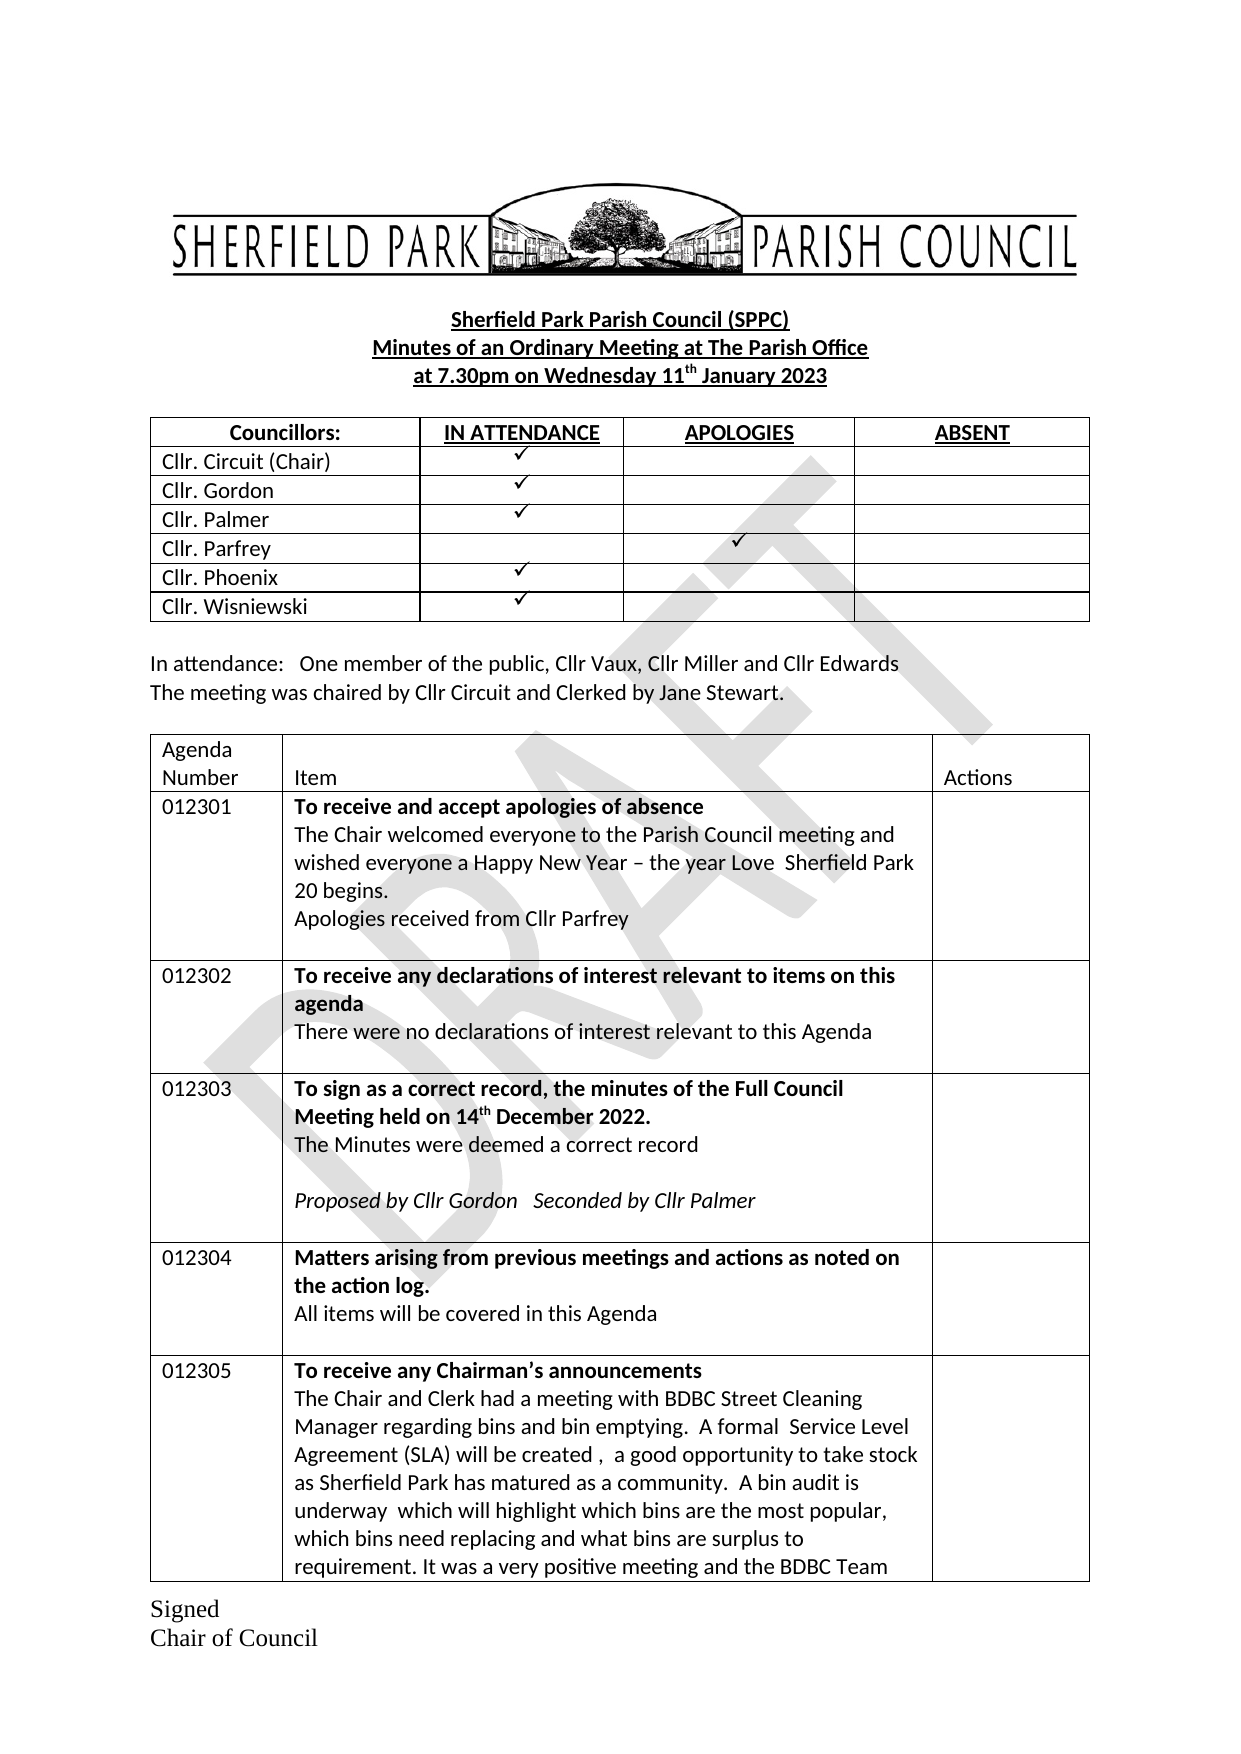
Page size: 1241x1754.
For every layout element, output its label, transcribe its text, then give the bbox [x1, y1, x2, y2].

table_header Actions [933, 735, 1089, 791]
table_cell [933, 1074, 1089, 1242]
table_header IN ATTENDANCE [421, 418, 623, 446]
table_cell Cllr. Gordon [151, 476, 419, 504]
table_cell [933, 792, 1089, 960]
table_cell Cllr. Circuit (Chair) [151, 447, 419, 475]
table_cell Cllr. Palmer [151, 505, 419, 533]
text In attendance: One member of the public, Cllr Vaux, Cllr Miller and Cllr Edwards [150, 649, 1090, 678]
text Minutes of an Ordinary Meeting at The Parish Office [150, 333, 1090, 361]
table_cell [933, 1243, 1089, 1355]
table_cell [855, 564, 1089, 591]
table_cell 012301 [151, 792, 282, 960]
table_cell [624, 564, 854, 591]
table_cell [855, 505, 1089, 533]
picture [150, 150, 1090, 305]
table_cell [624, 476, 854, 504]
table_cell Cllr. Parfrey [151, 534, 419, 562]
table_cell To sign as a correct record, the minutes of the Full Council Meeting held on 14th December 2022. The Minutes were deemed a correct record Proposed by Cllr Gordon Seconded by Cllr Palmer [283, 1074, 932, 1242]
table_cell [421, 534, 623, 562]
table_cell 012303 [151, 1074, 282, 1242]
table_cell [624, 534, 854, 562]
table_header APOLOGIES [624, 418, 854, 446]
table_cell 012305 [151, 1356, 282, 1581]
table_cell Cllr. Phoenix [151, 564, 419, 591]
text at 7.30pm on Wednesday 11th January 2023 [150, 361, 1090, 389]
table_cell [855, 534, 1089, 562]
text The meeting was chaired by Cllr Circuit and Clerked by Jane Stewart. [150, 678, 1090, 706]
table_cell To receive and accept apologies of absence The Chair welcomed everyone to the Parish Council meeting and wished everyone a Happy New Year – the year Love Sherfield Park 20 begins. Apologies received from Cllr Parfrey [283, 792, 932, 960]
table_cell [855, 593, 1089, 621]
text Sherfield Park Parish Council (SPPC) [150, 305, 1090, 333]
table_cell [624, 505, 854, 533]
table_header Councillors: [151, 418, 419, 446]
table_header Agenda Number [151, 735, 282, 791]
table_cell [933, 961, 1089, 1073]
table_cell [421, 476, 623, 504]
table_cell [421, 564, 623, 591]
table_cell Matters arising from previous meetings and actions as noted on the action log. All items will be covered in this Agenda [283, 1243, 932, 1355]
table_cell [421, 593, 623, 621]
table_cell [855, 447, 1089, 475]
table_cell [855, 476, 1089, 504]
table_cell [624, 447, 854, 475]
table_cell [933, 1356, 1089, 1581]
table_cell 012302 [151, 961, 282, 1073]
table_cell To receive any declarations of interest relevant to items on this agenda There were no declarations of interest relevant to this Agenda [283, 961, 932, 1073]
table_header Item [283, 735, 932, 791]
table_cell [421, 447, 623, 475]
table_cell [624, 593, 854, 621]
table_cell 012304 [151, 1243, 282, 1355]
table_header ABSENT [855, 418, 1089, 446]
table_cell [283, 1356, 932, 1581]
table_cell Cllr. Wisniewski [151, 593, 419, 621]
table_cell [421, 505, 623, 533]
